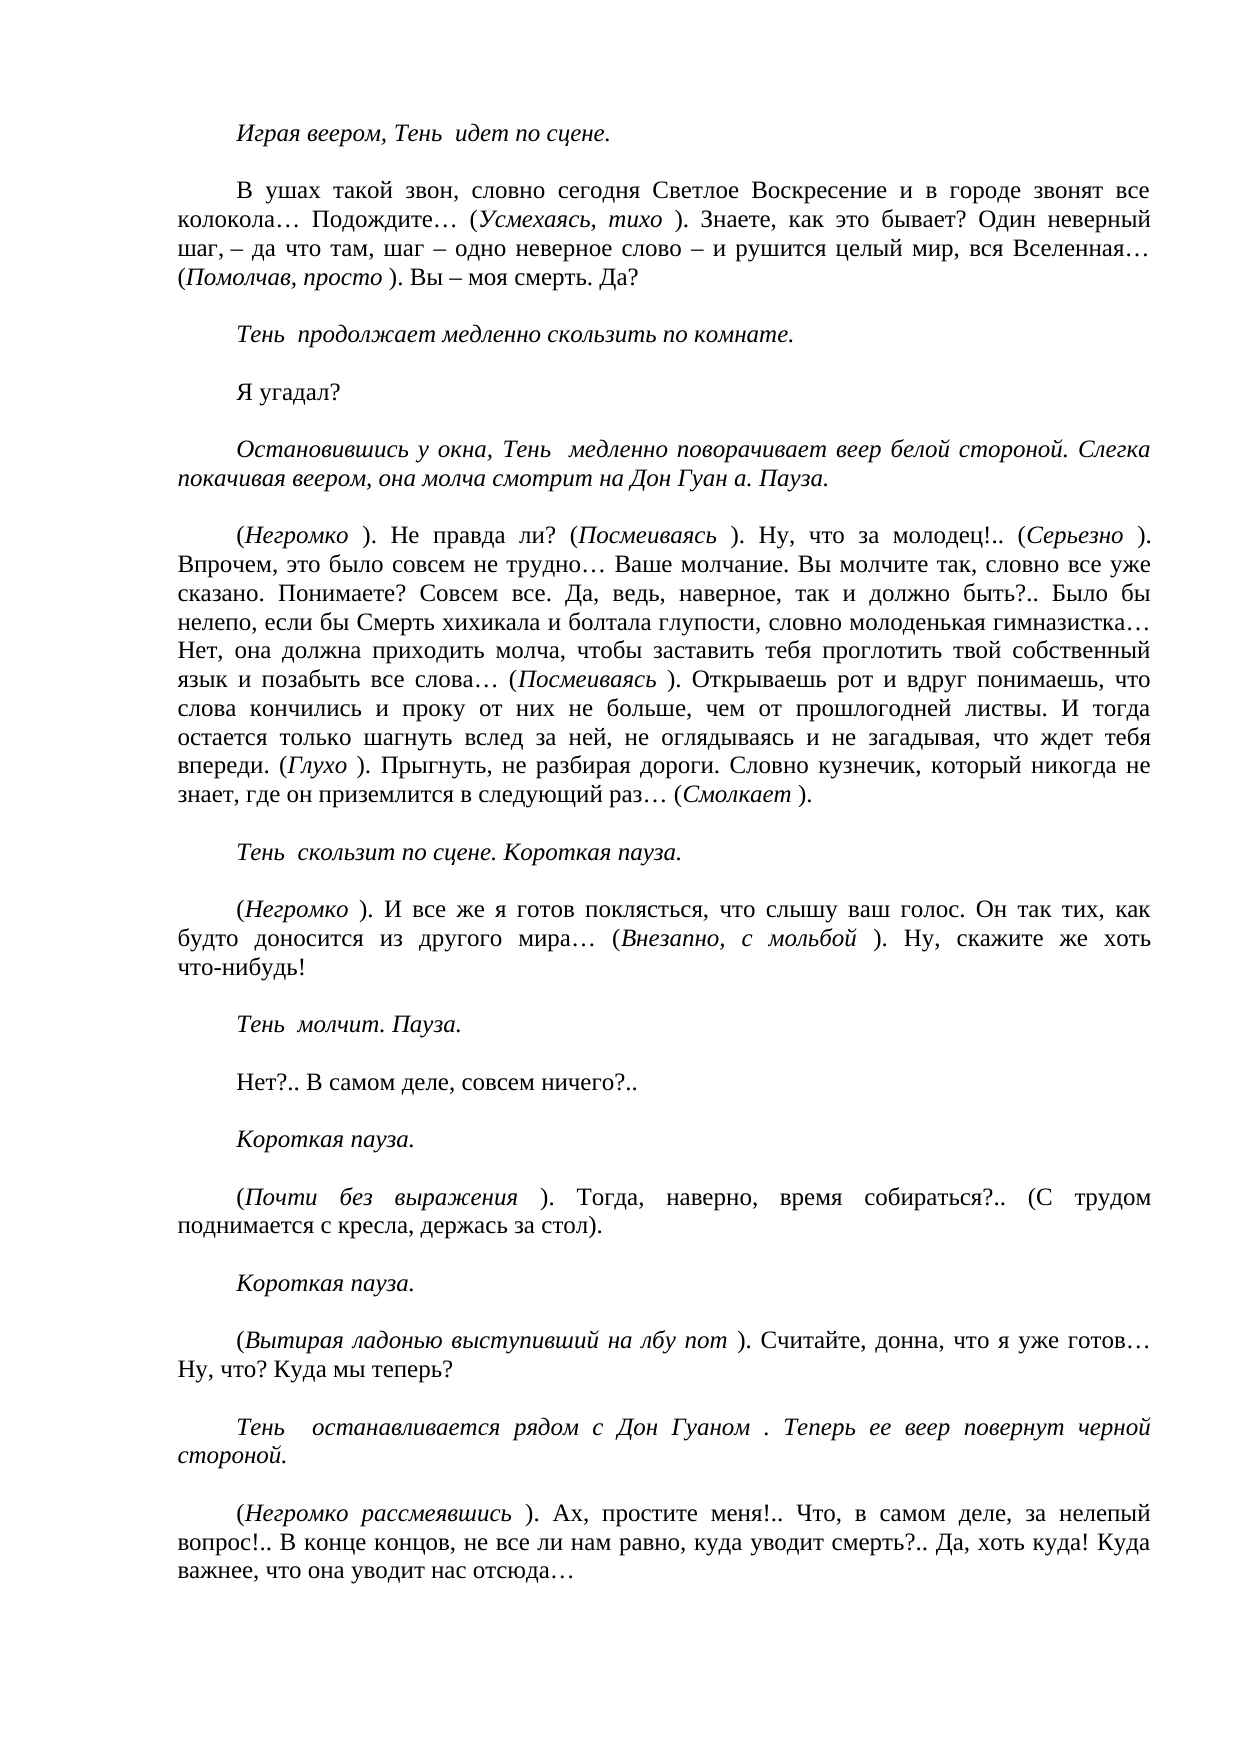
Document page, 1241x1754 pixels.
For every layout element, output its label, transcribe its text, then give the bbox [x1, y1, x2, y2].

text Остановившись у окна, Тень медленно поворачивает веер белой стороной. Слегка покачивая веером, она молча смотрит на Дон Гуан а. Пауза. [177, 434, 1152, 492]
text Короткая пауза. [177, 1124, 1152, 1153]
text (Негромко ). И все же я готов поклясться, что слышу ваш голос. Он так тих, как будто доносится из другого мира… (Внезапно, с мольбой ). Ну, скажите же хоть что-нибудь! [177, 894, 1152, 981]
text Играя веером, Тень идет по сцене. [177, 118, 1152, 147]
text Тень скользит по сцене. Короткая пауза. [177, 837, 1152, 866]
text Я угадал? [177, 377, 1152, 406]
text Тень продолжает медленно скользить по комнате. [177, 319, 1152, 348]
text (Почти без выражения ). Тогда, наверно, время собираться?.. (С трудом поднимается с кресла, держась за стол). [177, 1182, 1152, 1239]
text Нет?.. В самом деле, совсем ничего?.. [177, 1067, 1152, 1096]
text В ушах такой звон, словно сегодня Светлое Воскресение и в городе звонят все колокола… Подождите… (Усмехаясь, тихо ). Знаете, как это бывает? Один неверный шаг, – да что там, шаг – одно неверное слово – и рушится целый мир, вся Вселенная… (Помолчав, просто ). Вы – моя смерть. Да? [177, 176, 1152, 291]
text Тень молчит. Пауза. [177, 1009, 1152, 1038]
text (Негромко ). Не правда ли? (Посмеиваясь ). Ну, что за молодец!.. (Серьезно ). Впрочем, это было совсем не трудно… Ваше молчание. Вы молчите так, словно все уже сказано. Понимаете? Совсем все. Да, ведь, наверное, так и должно быть?.. Было бы нелепо, если бы Смерть хихикала и болтала глупости, словно молоденькая гимназистка… Нет, она должна приходить молча, чтобы заставить тебя проглотить твой собственный язык и позабыть все слова… (Посмеиваясь ). Открываешь рот и вдруг понимаешь, что слова кончились и проку от них не больше, чем от прошлогодней листвы. И тогда остается только шагнуть вслед за ней, не оглядываясь и не загадывая, что ждет тебя впереди. (Глухо ). Прыгнуть, не разбирая дороги. Словно кузнечик, который никогда не знает, где он приземлится в следующий раз… (Смолкает ). [177, 521, 1152, 808]
text Короткая пауза. [177, 1268, 1152, 1297]
text Тень останавливается рядом с Дон Гуаном . Теперь ее веер повернут черной стороной. [177, 1412, 1152, 1469]
text (Негромко рассмеявшись ). Ах, простите меня!.. Что, в самом деле, за нелепый вопрос!.. В конце концов, не все ли нам равно, куда уводит смерть?.. Да, хоть куда! Куда важнее, что она уводит нас отсюда… [177, 1498, 1152, 1584]
text (Вытирая ладонью выступивший на лбу пот ). Считайте, донна, что я уже готов… Ну, что? Куда мы теперь? [177, 1326, 1152, 1383]
